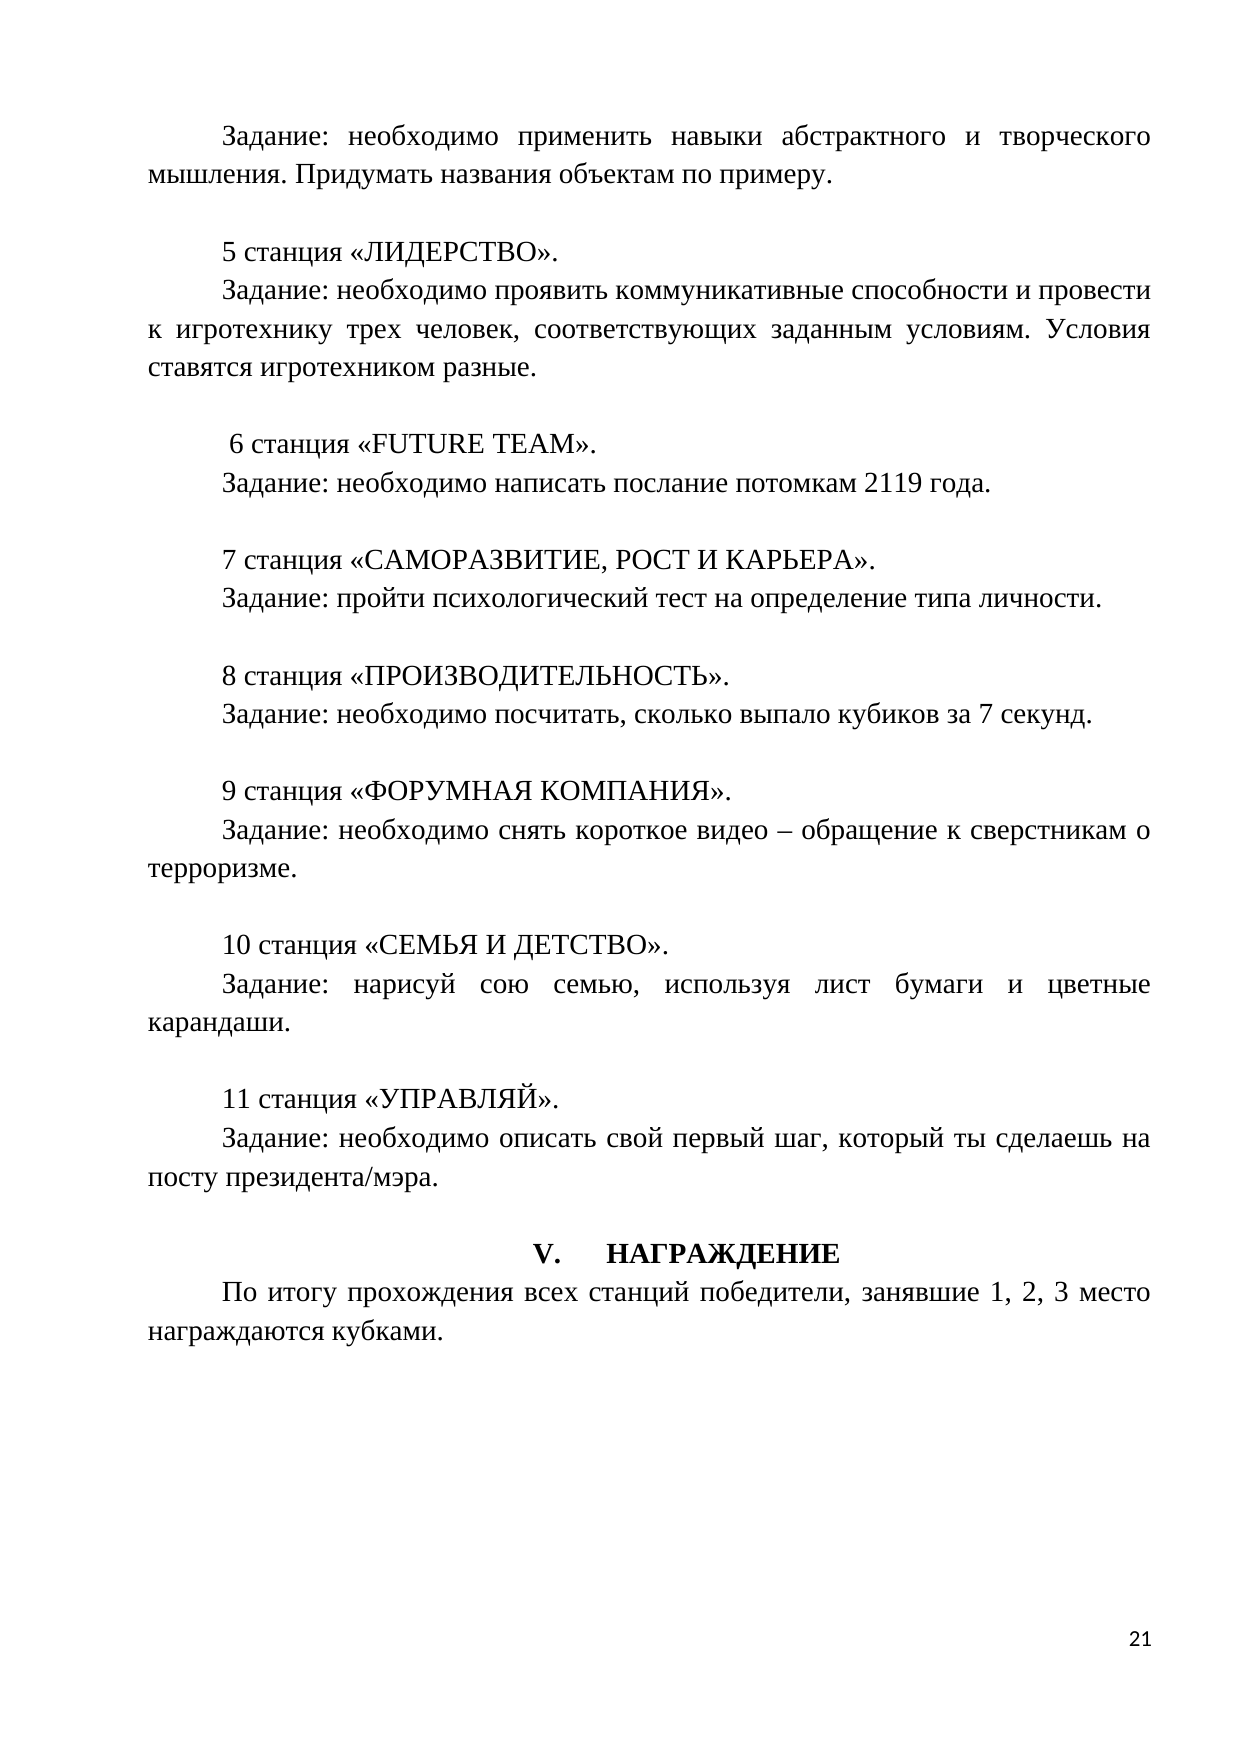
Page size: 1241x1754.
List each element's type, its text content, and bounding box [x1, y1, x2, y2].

text 10 станция «СЕМЬЯ И ДЕТСТВО». [148, 927, 1152, 961]
text 6 станция «FUTURE TEAM». [148, 426, 1152, 460]
text Задание: необходимо проявить коммуникативные способности и провести к игротехнику трех человек, соответствующих заданным условиям. Условия ставятся игротехником разные. [148, 272, 1152, 383]
text Задание: необходимо посчитать, сколько выпало кубиков за 7 секунд. [148, 696, 1152, 730]
text Задание: необходимо применить навыки абстрактного и творческого мышления. Придумать названия объектам по примеру. [148, 118, 1152, 190]
text Задание: пройти психологический тест на определение типа личности. [148, 581, 1152, 614]
text 8 станция «ПРОИЗВОДИТЕЛЬНОСТЬ». [148, 658, 1152, 691]
text Задание: необходимо описать свой первый шаг, который ты сделаешь на посту президента/мэра. [148, 1120, 1152, 1192]
text Задание: необходимо снять короткое видео – обращение к сверстникам о терроризме. [148, 812, 1152, 884]
text 9 станция «ФОРУМНАЯ КОМПАНИЯ». [148, 773, 1152, 807]
text По итогу прохождения всех станций победители, занявшие 1, 2, 3 место награждаются кубками. [148, 1274, 1152, 1346]
list НАГРАЖДЕНИЕ [148, 1236, 1152, 1269]
text Задание: нарисуй сою семью, используя лист бумаги и цветные карандаши. [148, 966, 1152, 1038]
text 5 станция «ЛИДЕРСТВО». [148, 234, 1152, 267]
text 7 станция «САМОРАЗВИТИЕ, РОСТ И КАРЬЕРА». [148, 542, 1152, 576]
text 11 станция «УПРАВЛЯЙ». [148, 1082, 1152, 1115]
text Задание: необходимо написать послание потомкам 2119 года. [148, 465, 1152, 498]
